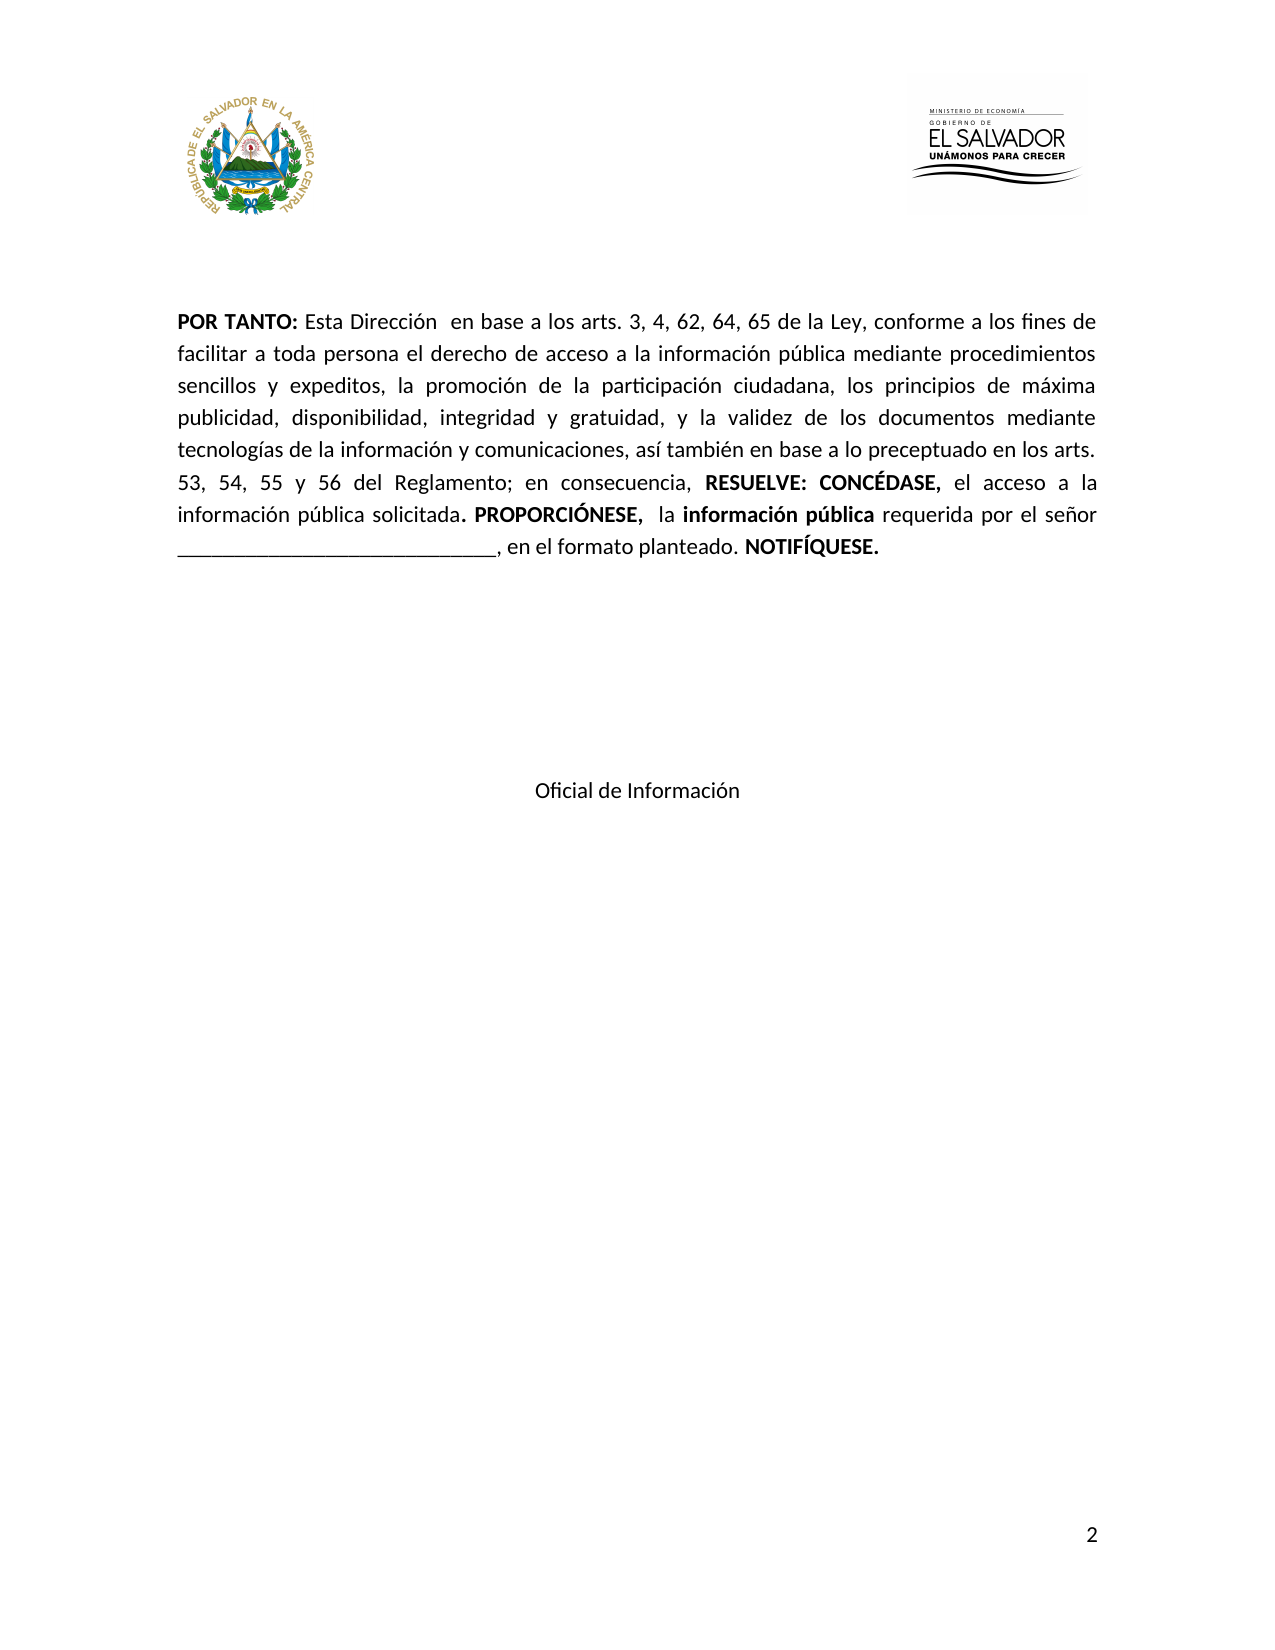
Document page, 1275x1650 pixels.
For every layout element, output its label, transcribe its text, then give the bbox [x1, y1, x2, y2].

text POR TANTO: Esta Dirección en base a los arts. 3, 4, 62, 64, 65 de la Ley, conforme a los fines de facilitar a toda persona el derecho de acceso a la información pública mediante procedimientos sencillos y expeditos, la promoción de la participación ciudadana, los principios de máxima publicidad, disponibilidad, integridad y gratuidad, y la validez de los documentos mediante tecnologías de la información y comunicaciones, así también en base a lo preceptuado en los arts. 53, 54, 55 y 56 del Reglamento; en consecuencia, RESUELVE: CONCÉDASE, el acceso a la información pública solicitada. PROPORCIÓNESE, la información pública requerida por el señor ____________________________, en el formato planteado. NOTIFÍQUESE. [177, 307, 1098, 560]
picture [906, 73, 1088, 215]
picture [187, 97, 314, 215]
text Oficial de Información [177, 776, 1098, 804]
